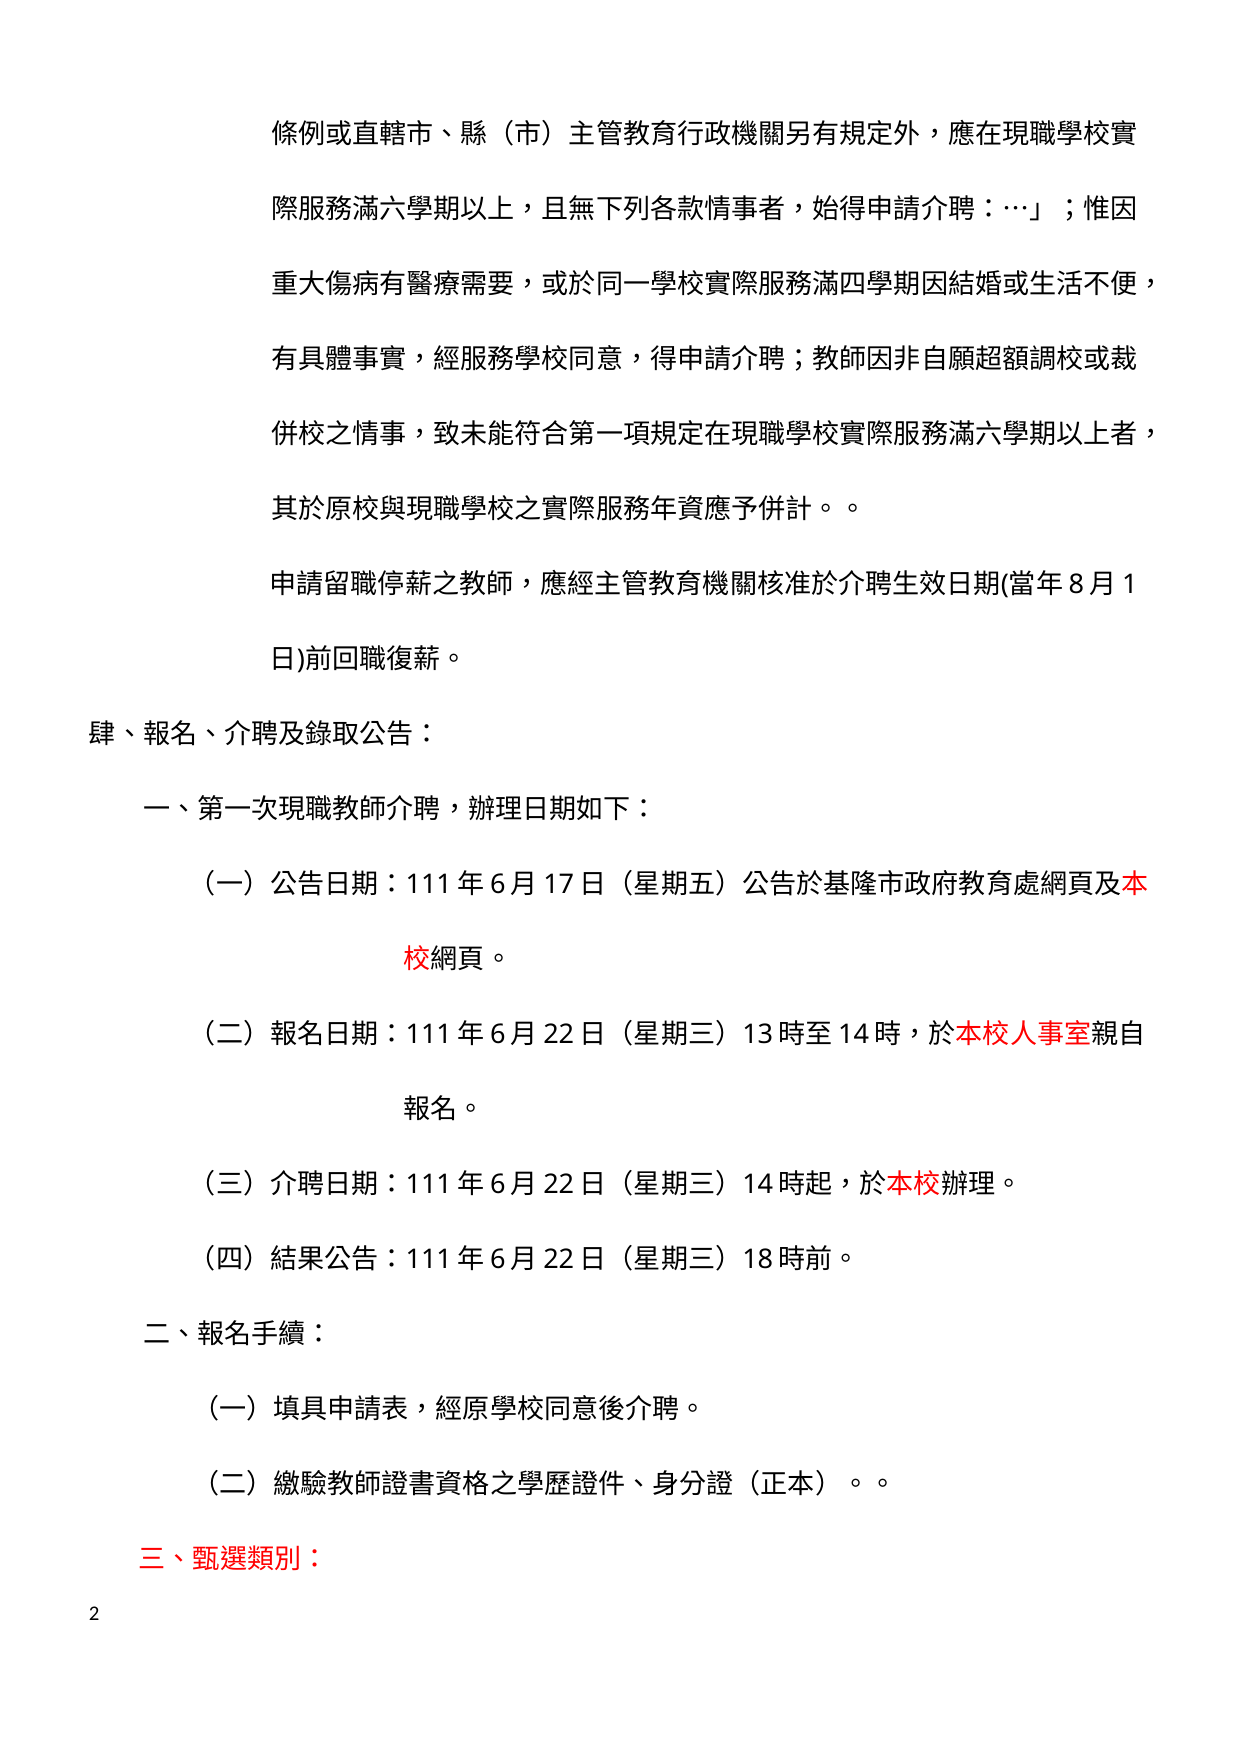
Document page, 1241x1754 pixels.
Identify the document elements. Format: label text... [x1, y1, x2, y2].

text 肆、報名、介聘及錄取公告： [89, 694, 1152, 769]
text 三、甄選類別： [138, 1519, 1152, 1594]
text （三）介聘日期：111年6月22日（星期三）14時起，於本校辦理。 [189, 1144, 1152, 1219]
text （二）繳驗教師證書資格之學歷證件、身分證（正本）。。 [89, 1444, 1152, 1519]
text 二、報名手續： [89, 1294, 1152, 1369]
text （一）填具申請表，經原學校同意後介聘。 [89, 1369, 1152, 1444]
text （二）報名日期：111年6月22日（星期三）13時至14時，於本校人事室親自報名。 [189, 994, 1152, 1144]
text 申請留職停薪之教師，應經主管教育機關核准於介聘生效日期(當年8月1日)前回職復薪。 [269, 544, 1152, 694]
text 一、第一次現職教師介聘，辦理日期如下： [89, 769, 1152, 844]
text （四）結果公告：111年6月22日（星期三）18時前。 [189, 1219, 1152, 1294]
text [189, 94, 1152, 544]
text （一）公告日期：111年6月17日（星期五）公告於基隆市政府教育處網頁及本校網頁。 [189, 844, 1152, 994]
